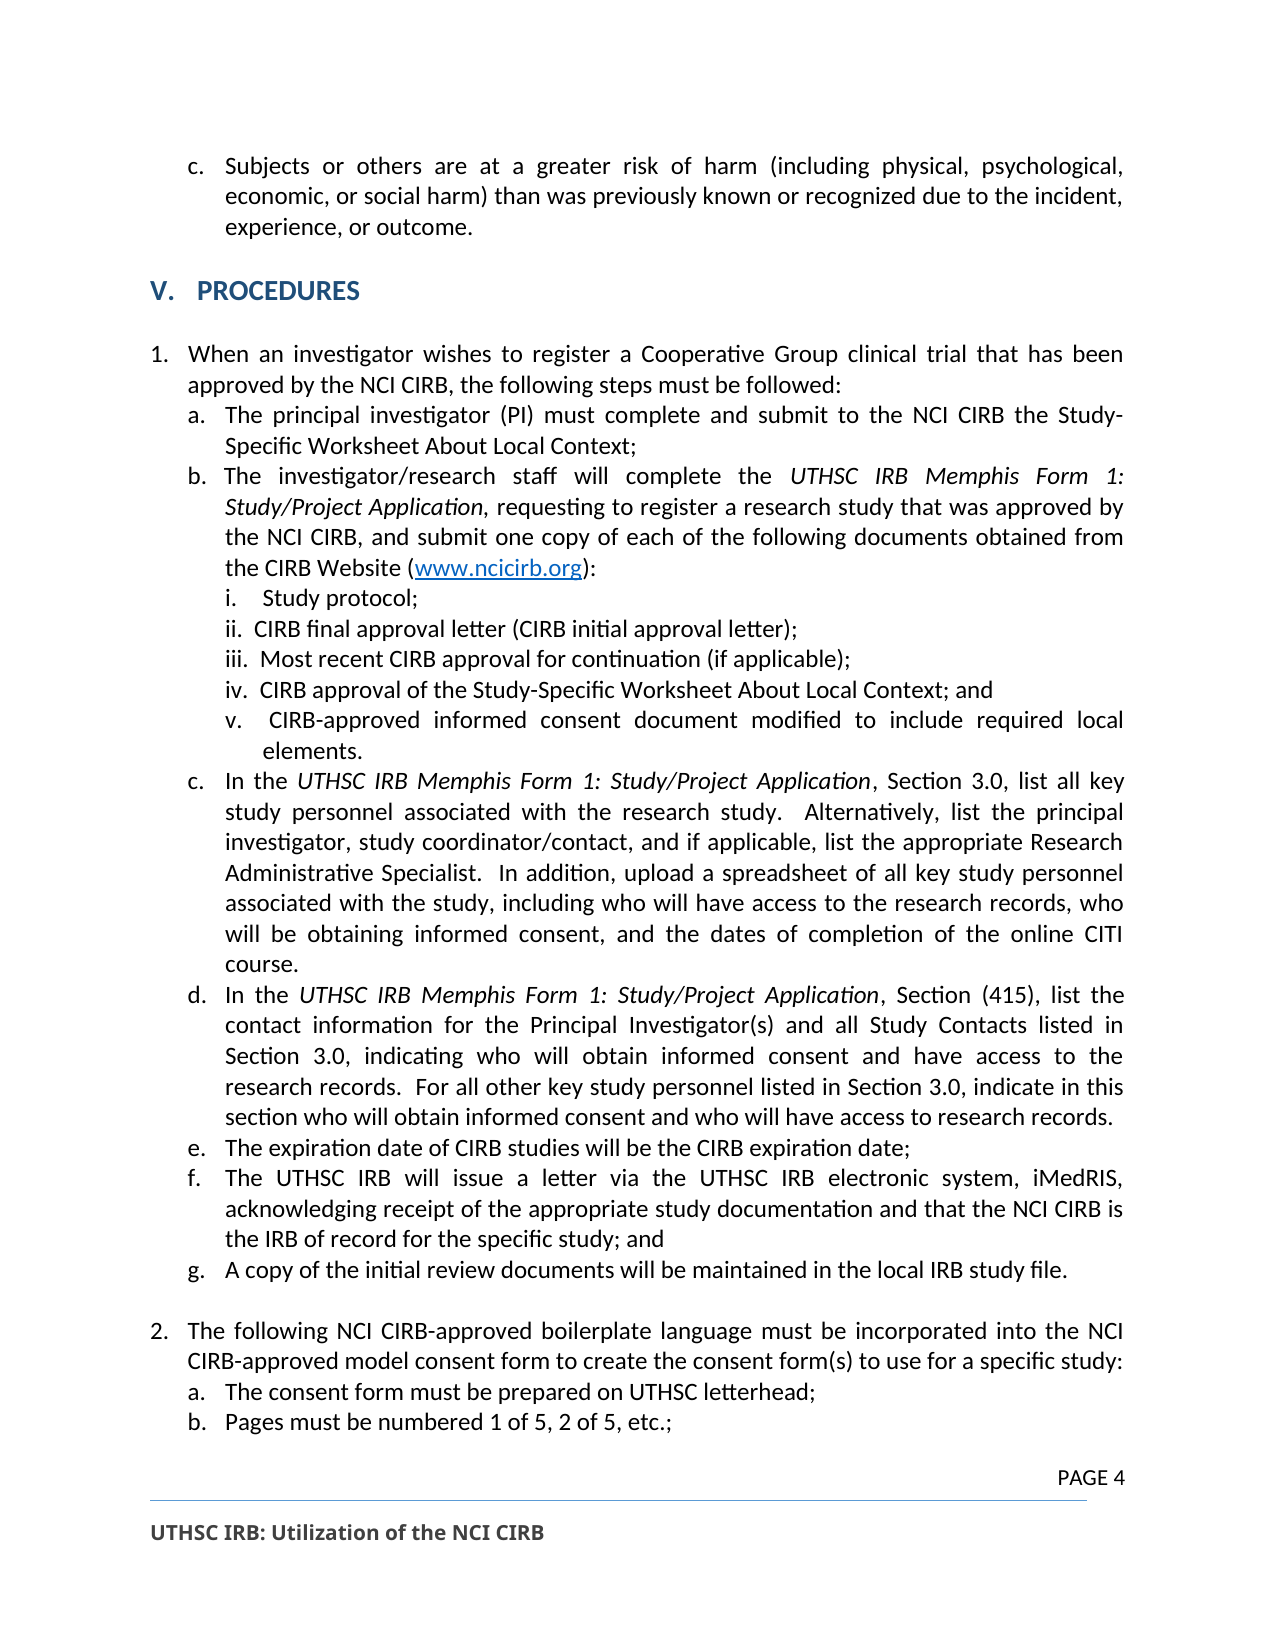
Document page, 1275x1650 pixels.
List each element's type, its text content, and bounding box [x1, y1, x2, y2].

text e. The expiration date of CIRB studies will be the CIRB expiration date; [187, 1132, 1125, 1162]
text g. A copy of the initial review documents will be maintained in the local IRB study file. [187, 1254, 1125, 1284]
text 2. The following NCI CIRB-approved boilerplate language must be incorporated into the NCI CIRB-approved model consent form to create the consent form(s) to use for a specific study: [150, 1315, 1125, 1376]
text c. In the UTHSC IRB Memphis Form 1: Study/Project Application, Section 3.0, list all key study personnel associated with the research study. Alternatively, list the principal investigator, study coordinator/contact, and if applicable, list the appropriate Research Administrative Specialist. In addition, upload a spreadsheet of all key study personnel associated with the study, including who will have access to the research records, who will be obtaining informed consent, and the dates of completion of the online CITI course. [187, 766, 1125, 979]
text d. In the UTHSC IRB Memphis Form 1: Study/Project Application, Section (415), list the contact information for the Principal Investigator(s) and all Study Contacts listed in Section 3.0, indicating who will obtain informed consent and have access to the research records. For all other key study personnel listed in Section 3.0, indicate in this section who will obtain informed consent and who will have access to research records. [187, 979, 1125, 1132]
text iv. CIRB approval of the Study-Specific Worksheet About Local Context; and [225, 674, 1125, 704]
list Pages must be numbered 1 of 5, 2 of 5, etc.; [187, 1406, 1125, 1437]
text 1. When an investigator wishes to register a Cooperative Group clinical trial that has been approved by the NCI CIRB, the following steps must be followed: [150, 338, 1125, 399]
text f. The UTHSC IRB will issue a letter via the UTHSC IRB electronic system, iMedRIS, acknowledging receipt of the appropriate study documentation and that the NCI CIRB is the IRB of record for the specific study; and [187, 1162, 1125, 1254]
text V. PROCEDURES [150, 272, 1125, 308]
text c. Subjects or others are at a greater risk of harm (including physical, psychological, economic, or social harm) than was previously known or recognized due to the incident, experience, or outcome. [187, 150, 1125, 242]
text iii. Most recent CIRB approval for continuation (if applicable); [225, 643, 1125, 674]
text ii. CIRB final approval letter (CIRB initial approval letter); [225, 613, 1125, 643]
text v. CIRB-approved informed consent document modified to include required local elements. [225, 704, 1125, 766]
text a. The principal investigator (PI) must complete and submit to the NCI CIRB the Study-Specific Worksheet About Local Context; [187, 399, 1125, 460]
list The consent form must be prepared on UTHSC letterhead; [187, 1376, 1125, 1406]
text b. The investigator/research staff will complete the UTHSC IRB Memphis Form 1: Study/Project Application, requesting to register a research study that was approved by the NCI CIRB, and submit one copy of each of the following documents obtained from the CIRB Website (www.ncicirb.org): [187, 460, 1125, 582]
text i. Study protocol; [225, 582, 1125, 613]
